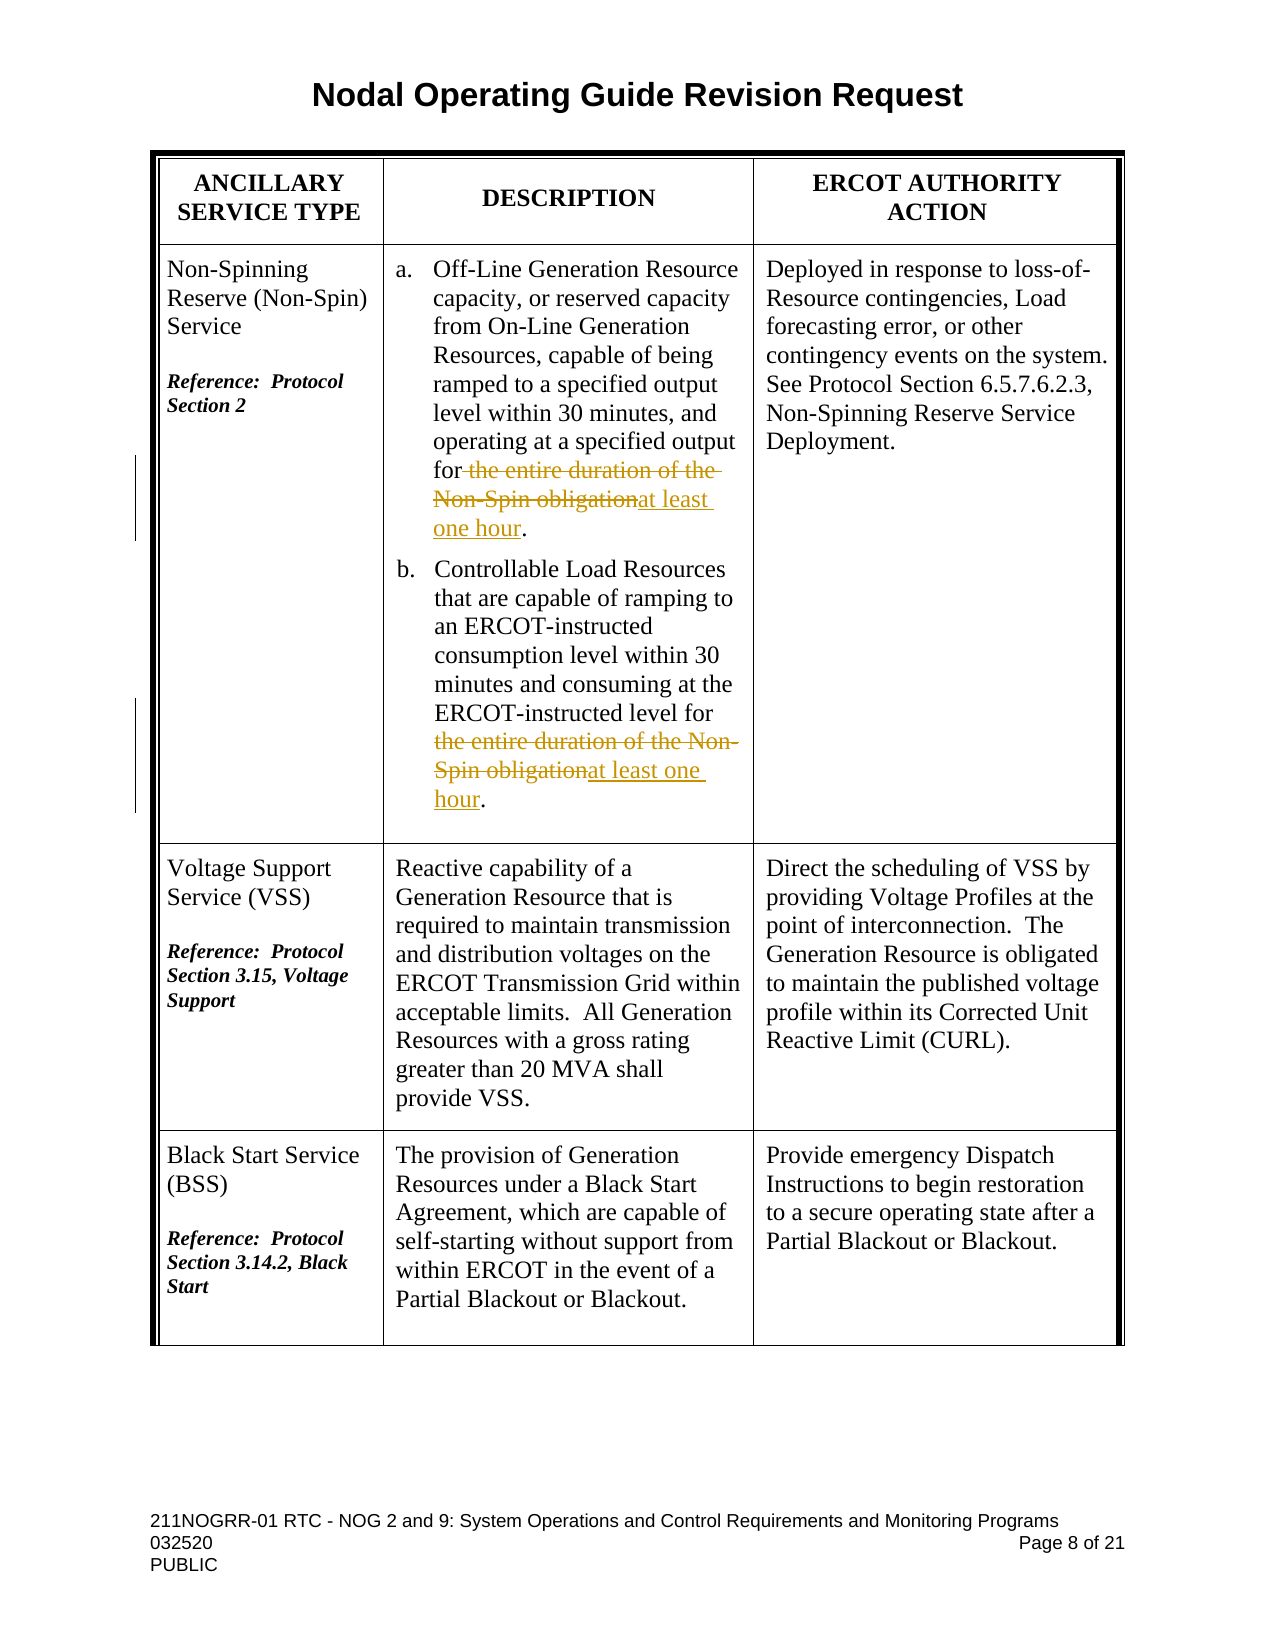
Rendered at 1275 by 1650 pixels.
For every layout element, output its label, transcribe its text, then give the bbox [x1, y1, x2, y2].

table_header ERCOT AUTHORITY ACTION [754, 159, 1116, 244]
table_header ANCILLARY SERVICE TYPE [160, 159, 383, 244]
table_cell Non-Spinning Reserve (Non-Spin) Service Reference: Protocol Section 2 [160, 245, 383, 843]
table_header DESCRIPTION [384, 159, 753, 244]
table_cell Reactive capability of a Generation Resource that is required to maintain transmission and distribution voltages on the ERCOT Transmission Grid within acceptable limits. All Generation Resources with a gross rating greater than 20 MVA shall provide VSS. [384, 844, 753, 1130]
table_cell Voltage Support Service (VSS) Reference: Protocol Section 3.15, Voltage Support [160, 844, 383, 1130]
table_cell Provide emergency Dispatch Instructions to begin restoration to a secure operating state after a Partial Blackout or Blackout. [754, 1131, 1116, 1345]
table_cell Deployed in response to loss-of-Resource contingencies, Load forecasting error, or other contingency events on the system. See Protocol Section 6.5.7.6.2.3, Non-Spinning Reserve Service Deployment. [754, 245, 1116, 843]
table_cell Black Start Service (BSS) Reference: Protocol Section 3.14.2, Black Start [160, 1131, 383, 1345]
table_cell The provision of Generation Resources under a Black Start Agreement, which are capable of self-starting without support from within ERCOT in the event of a Partial Blackout or Blackout. [384, 1131, 753, 1345]
table_cell a. Off-Line Generation Resource capacity, or reserved capacity from On-Line Generation Resources, capable of being ramped to a specified output level within 30 minutes, and operating at a specified output for. b. Controllable Load Resources that are capable of ramping to an ERCOT-instructed consumption level within 30 minutes and consuming at the ERCOT-instructed level for . [384, 245, 753, 843]
table_cell Direct the scheduling of VSS by providing Voltage Profiles at the point of interconnection. The Generation Resource is obligated to maintain the published voltage profile within its Corrected Unit Reactive Limit (CURL). [754, 844, 1116, 1130]
